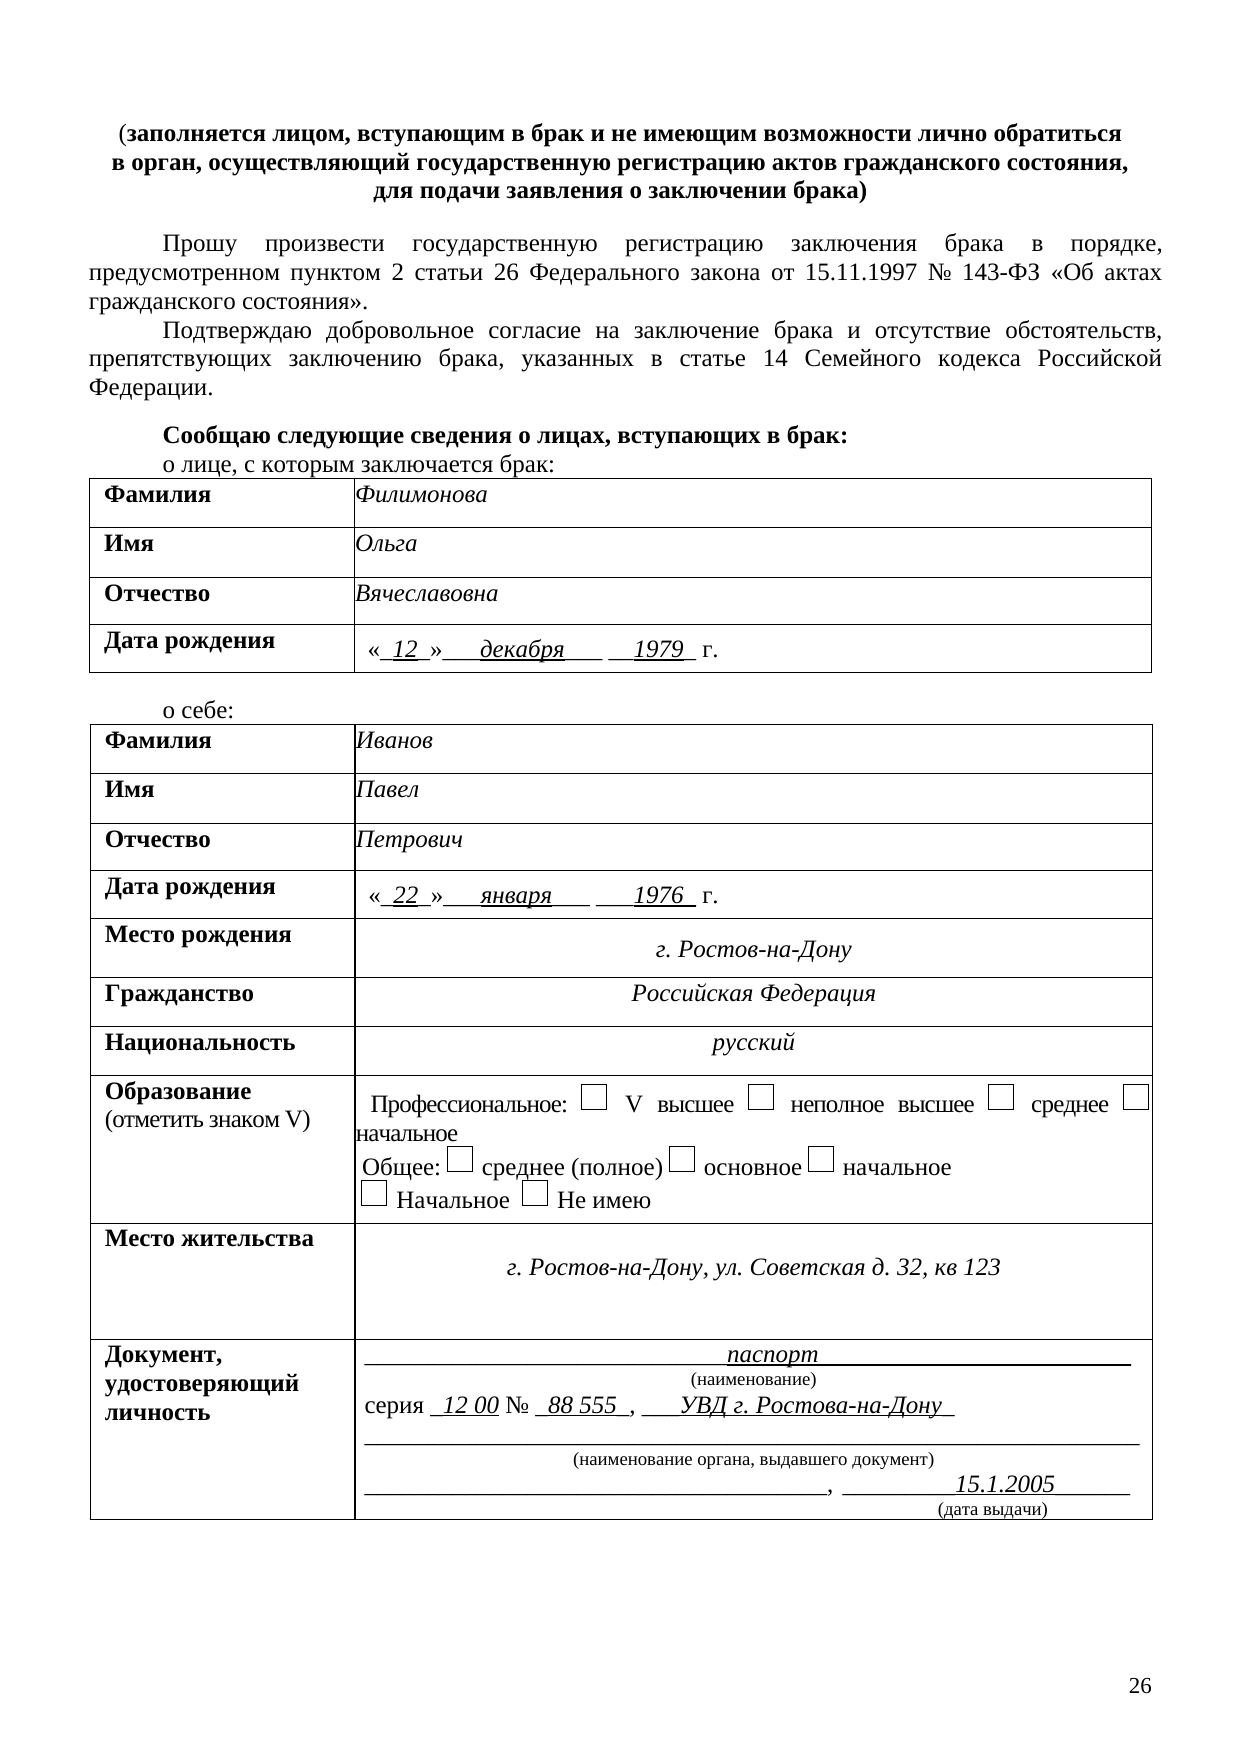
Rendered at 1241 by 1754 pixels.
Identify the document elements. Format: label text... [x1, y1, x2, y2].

table_cell г. Ростов-на-Дону [356, 919, 1152, 977]
text о лице, с которым заключается брак: [89, 449, 1163, 478]
table_cell Дата рождения [91, 871, 354, 918]
table_cell Документ, удостоверяющий личность [91, 1340, 354, 1519]
table_header Иванов [356, 725, 1152, 773]
table_cell Петрович [356, 824, 1152, 870]
table_header Фамилия [90, 479, 354, 527]
table_cell Образование (отметить знаком V) [91, 1076, 354, 1222]
table_cell Национальность [91, 1027, 354, 1075]
text Прошу произвести государственную регистрацию заключения брака в порядке, предусмотренном пунктом 2 статьи 26 Федерального закона от 15.11.1997 № 143-ФЗ «Об актах гражданского состояния». [89, 228, 1163, 315]
table_cell Ольга [355, 528, 1151, 577]
table_cell Имя [90, 528, 354, 577]
table_cell Дата рождения [90, 625, 354, 672]
table_cell «_12_»___декабря___ __1979_ г. [355, 625, 1151, 672]
table_cell Отчество [91, 824, 354, 870]
table_cell Место жительства [91, 1224, 354, 1338]
text о себе: [89, 695, 1152, 724]
table_header Филимонова [355, 479, 1151, 527]
table_cell Отчество [90, 578, 354, 624]
table_cell Имя [91, 774, 354, 823]
table_cell Вячеславовна [355, 578, 1151, 624]
table_cell «_22_»___января___ ___1976_ г. [356, 871, 1152, 918]
text (заполняется лицом, вступающим в брак и не имеющим возможности лично обратиться в орган, осуществляющий государственную регистрацию актов гражданского состояния, для подачи заявления о заключении брака) [89, 118, 1152, 204]
table_cell русский [356, 1027, 1152, 1075]
table_cell Гражданство [91, 978, 354, 1026]
table_cell г. Ростов-на-Дону, ул. Советская д. 32, кв 123 [356, 1224, 1152, 1338]
table_cell Российская Федерация [356, 978, 1152, 1026]
table_header Фамилия [91, 725, 354, 773]
table_cell Место рождения [91, 919, 354, 977]
text Сообщаю следующие сведения о лицах, вступающих в брак: [89, 420, 1163, 449]
text Подтверждаю добровольное согласие на заключение брака и отсутствие обстоятельств, препятствующих заключению брака, указанных в статье 14 Семейного кодекса Российской Федерации. [89, 315, 1163, 401]
table_cell _____________________________паспорт_________________________ (наименование) серия _12 00 № _88 555_, ___УВД г. Ростова-на-Дону_ ______________________________________________________________ (наименование органа, выдавшего документ) _____________________________________, _________15.1.2005______ (дата выдачи) [356, 1340, 1152, 1519]
table_cell Павел [356, 774, 1152, 823]
table_cell Профессиональное: V высшее неполное высшее среднее начальное Общее: среднее (полное) основное начальное Начальное Не имею [356, 1076, 1152, 1222]
